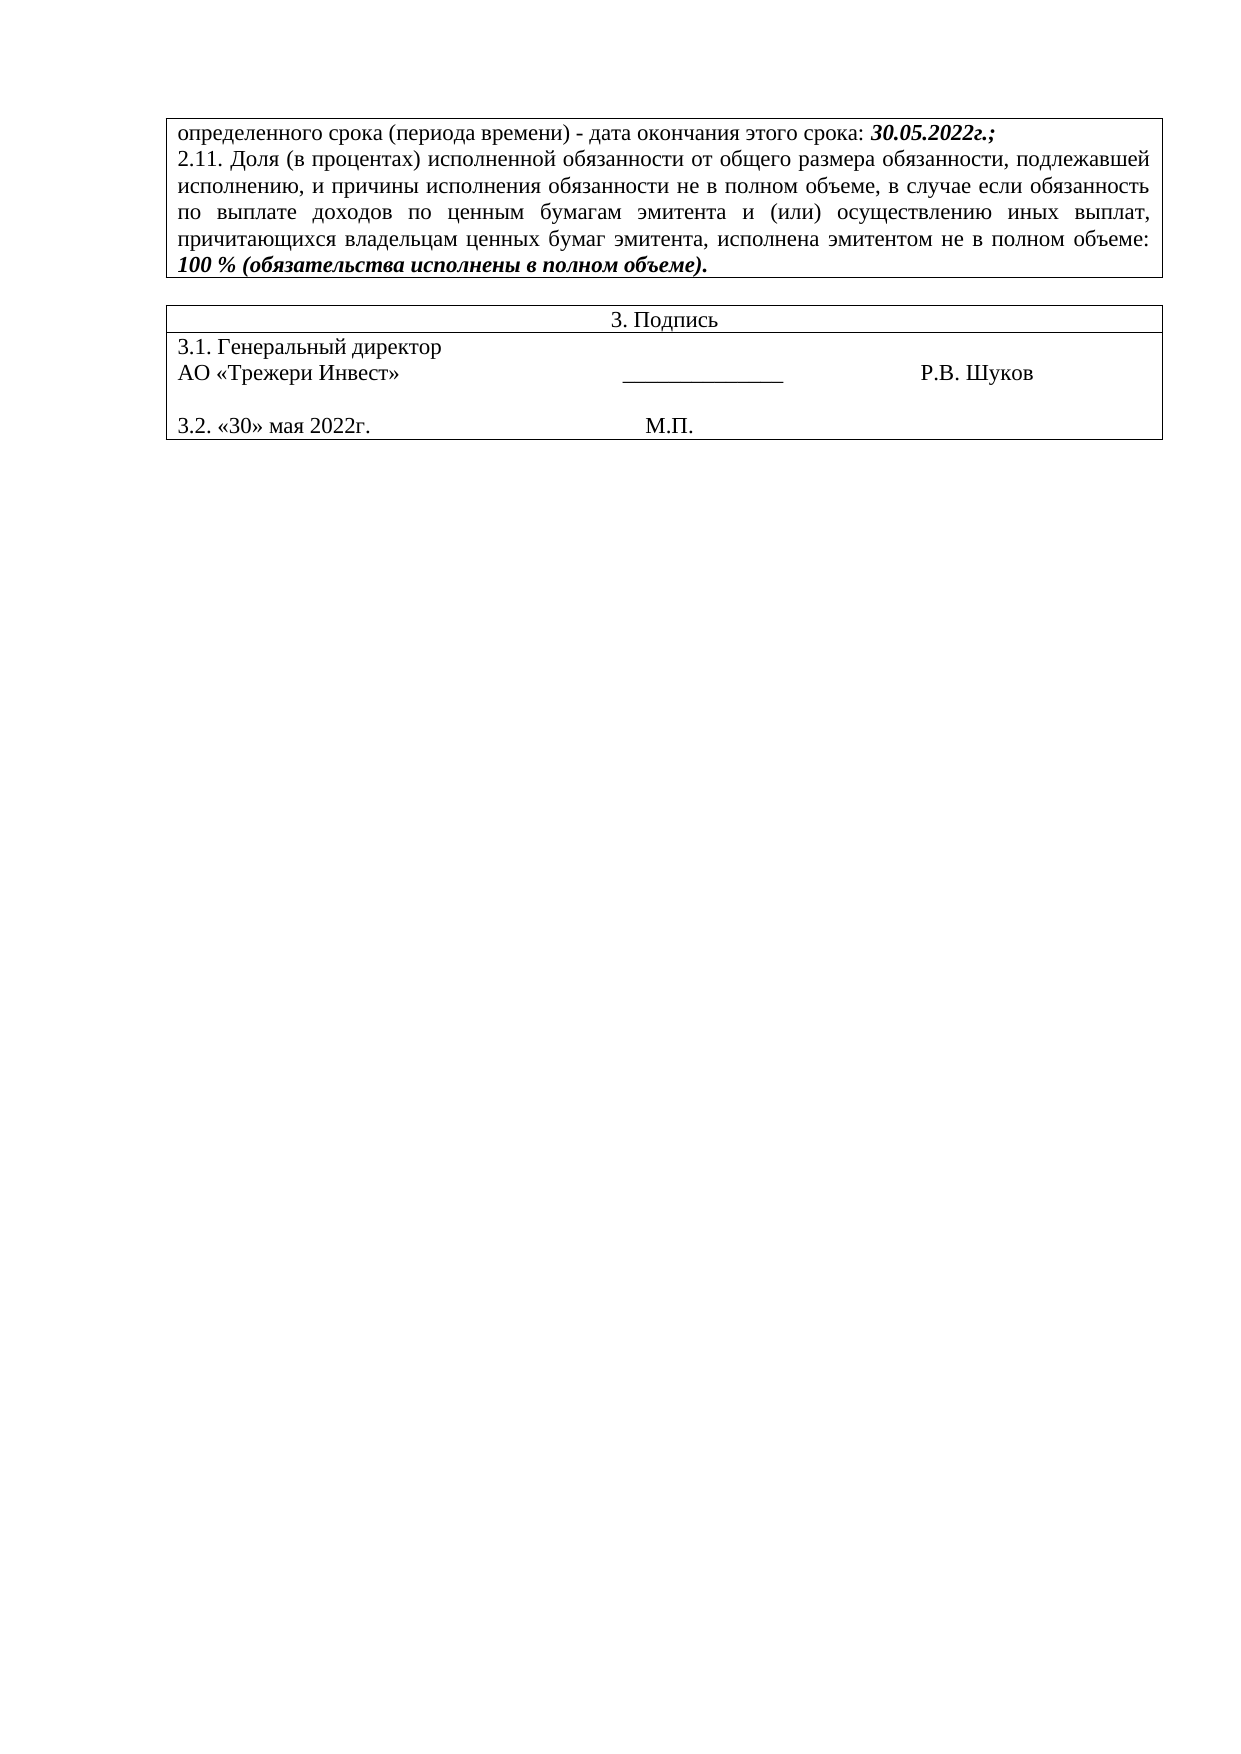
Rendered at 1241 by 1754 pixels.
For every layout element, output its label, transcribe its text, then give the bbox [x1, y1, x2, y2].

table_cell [167, 119, 1162, 277]
table_cell 3.1. Генеральный директор АО «Трежери Инвест» ______________ Р.В. Шуков 3.2. «30» мая 2022г. М.П. [167, 333, 1162, 438]
table_header 3. Подпись [167, 306, 1162, 332]
